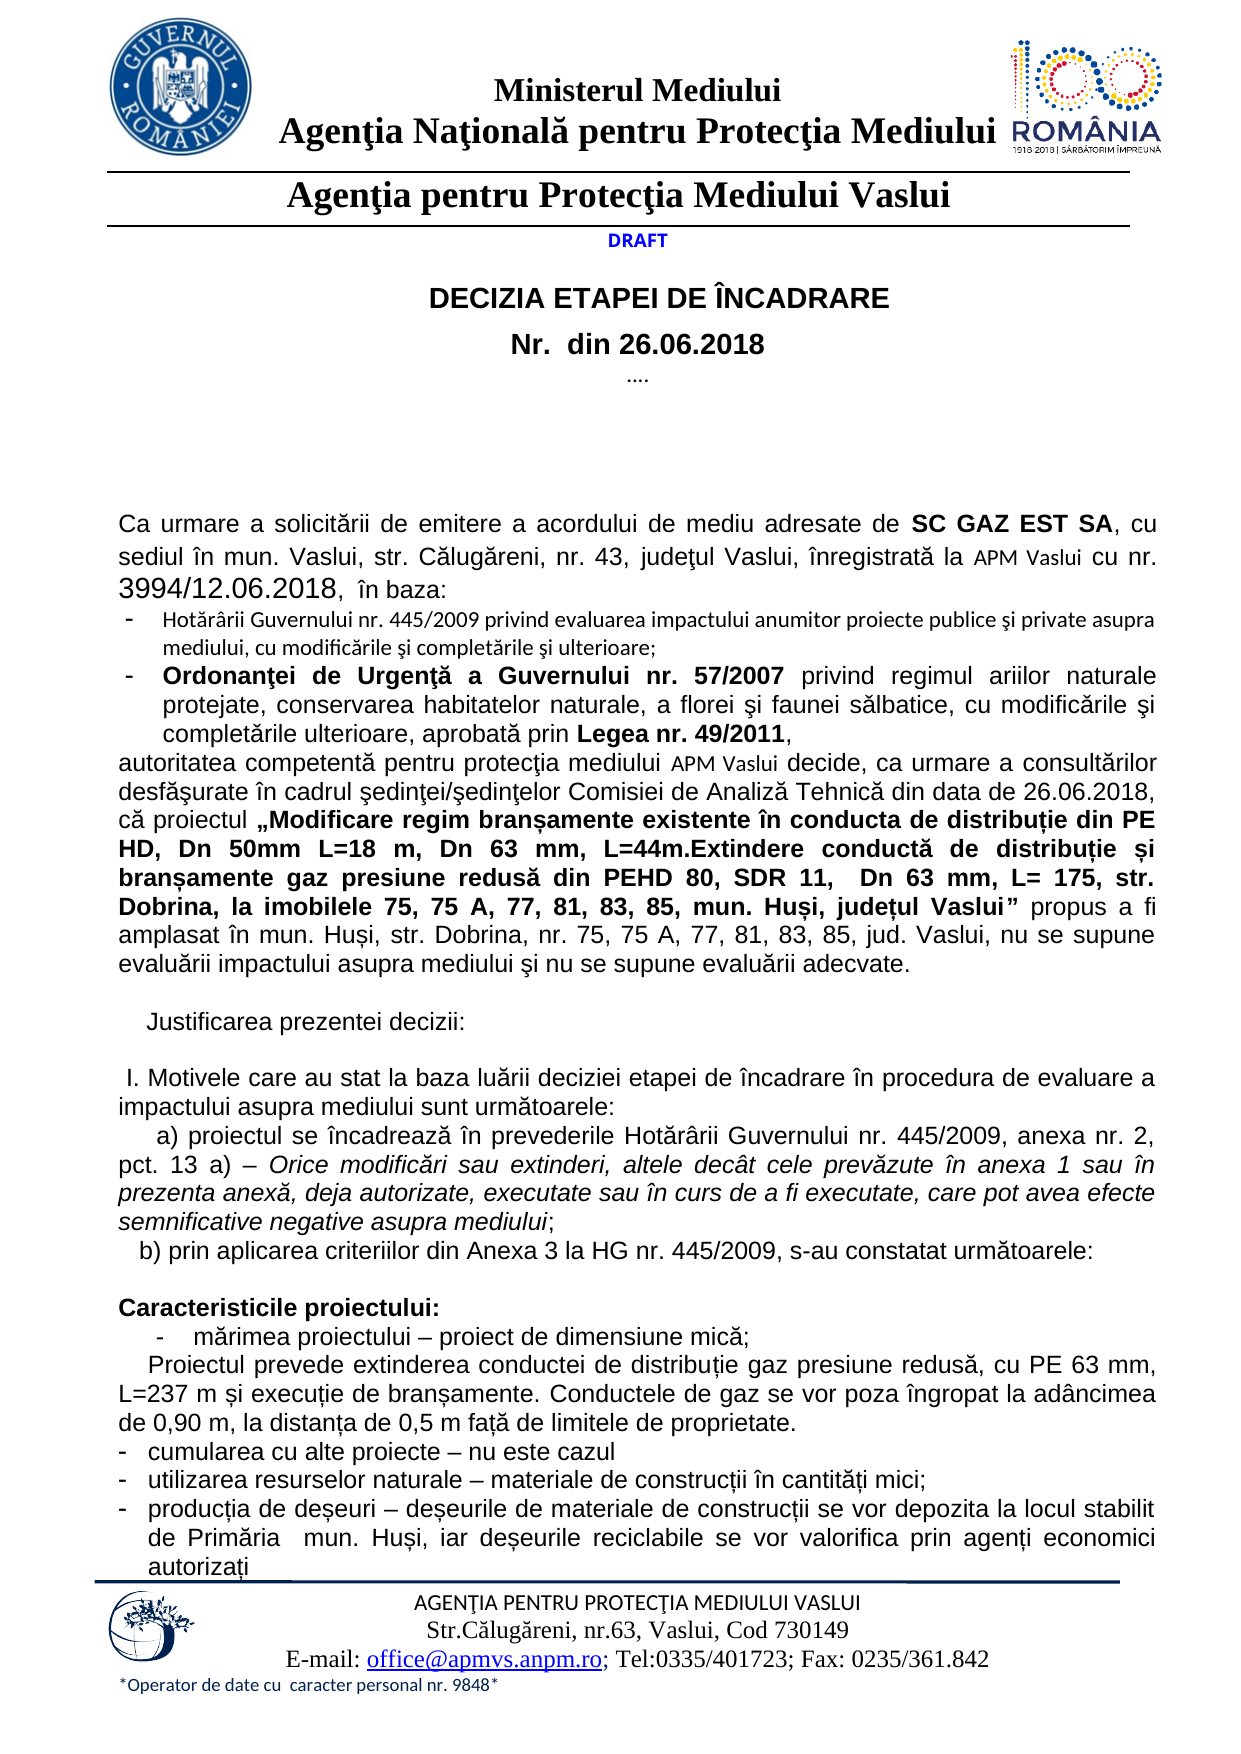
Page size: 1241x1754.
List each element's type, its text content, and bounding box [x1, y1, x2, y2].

picture [1011, 36, 1162, 155]
subtitle Nr. din [118, 327, 1157, 360]
text Justificarea prezentei decizii: [118, 1007, 1157, 1035]
text autoritatea competentă pentru protecţia mediului decide, ca urmare a consultărilor desfăşurate în cadrul şedinţei/şedinţelor Comisiei de Analiză Tehnică din data de 26.06.2018, că proiectul „Modificare regim branșamente existente în conducta de distribuție din PE HD, Dn 50mm L=18 m, Dn 63 mm, L=44m.Extindere conductă de distribuție și branșamente gaz presiune redusă din PEHD 80, SDR 11, Dn 63 mm, L= 175, str. Dobrina, la imobilele 75, 75 A, 77, 81, 83, 85, mun. Huși, județul Vaslui” propus a fi amplasat în mun. Huși, str. Dobrina, nr. 75, 75 A, 77, 81, 83, 85, jud. Vaslui, nu se supune evaluării impactului asupra mediului şi nu se supune evaluării adecvate. [118, 747, 1157, 978]
text Ca urmare a solicitării de emitere a acordului de mediu adresate de SC GAZ EST SA, cu sediul în mun. Vaslui, str. Călugăreni, nr. 43, judeţul Vaslui, înregistrată la cu nr. 3994/12.06.2018, în baza: [118, 509, 1157, 605]
picture [108, 16, 253, 157]
subtitle DECIZIA ETAPEI DE ÎNCADRARE [118, 281, 1157, 314]
